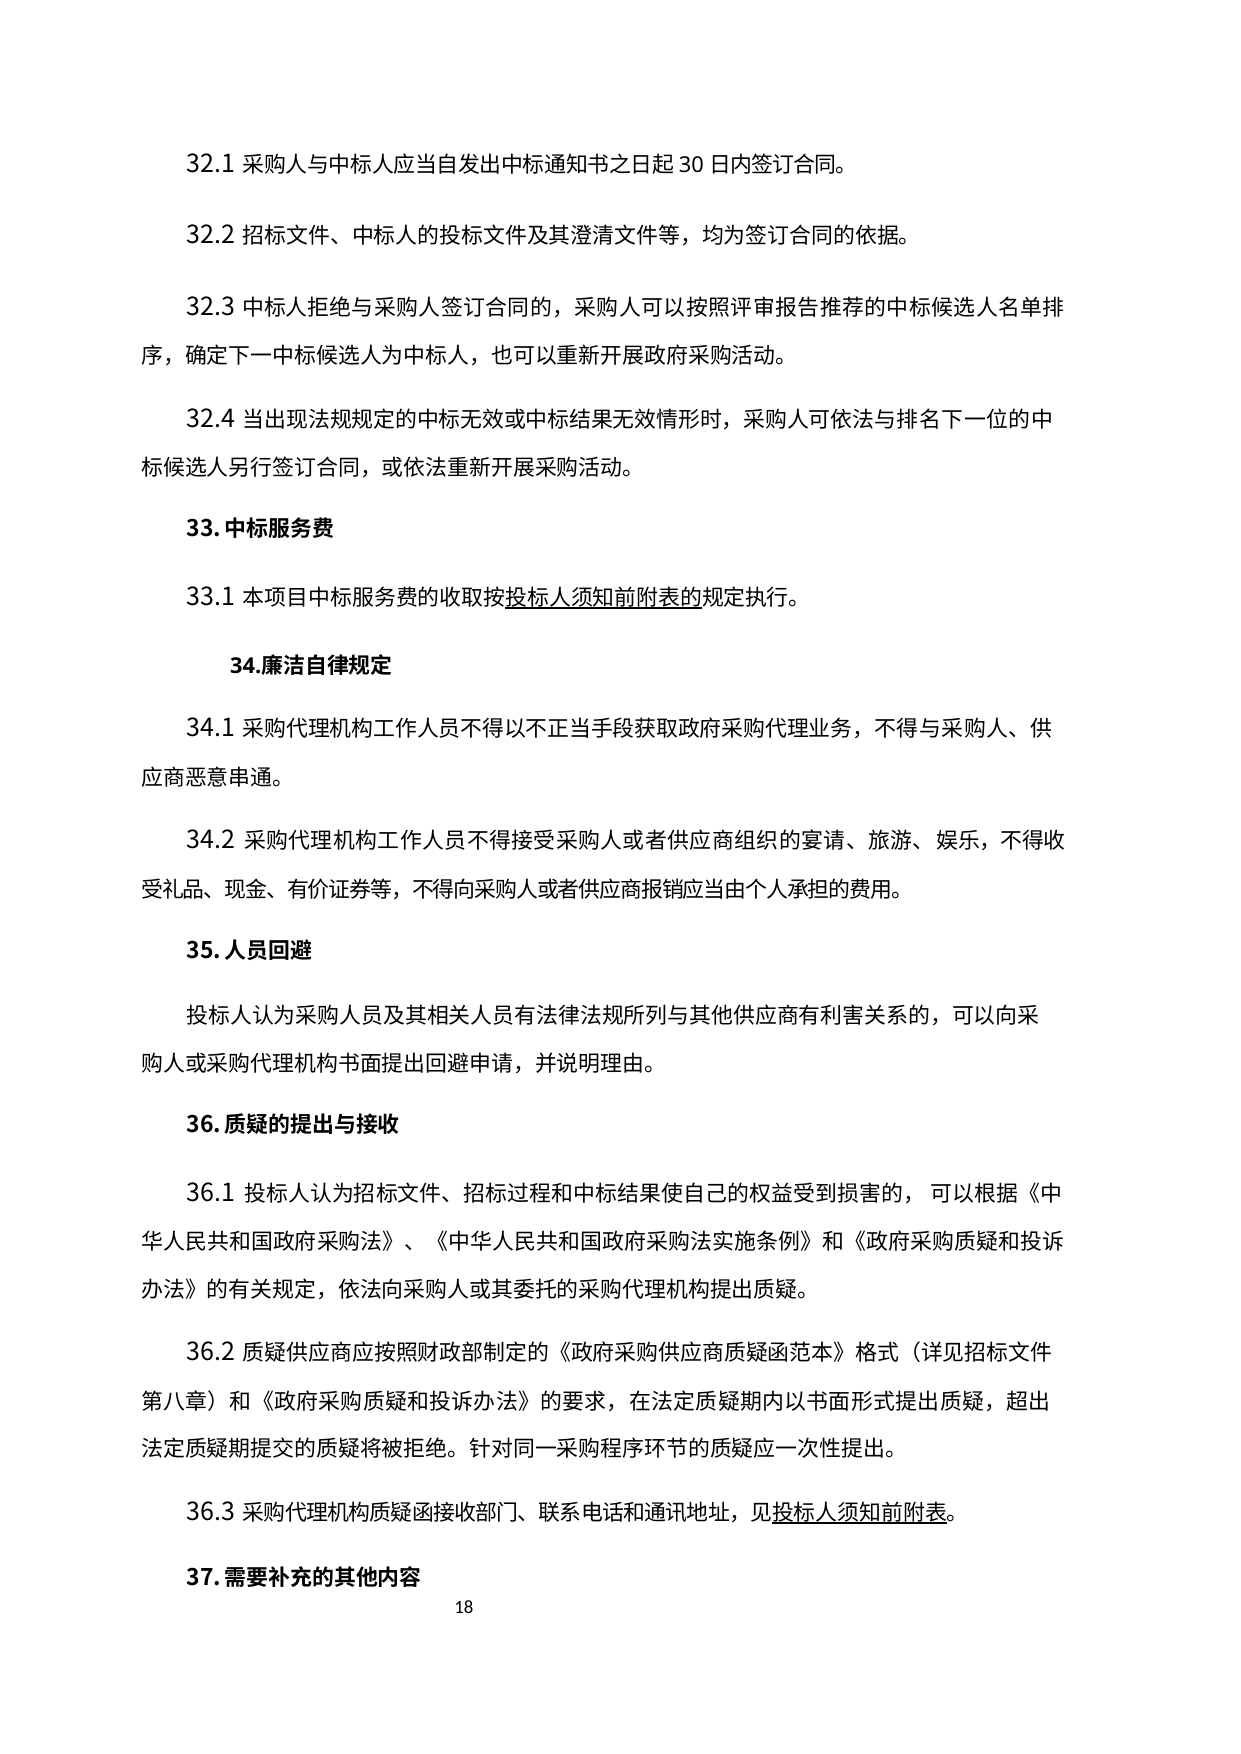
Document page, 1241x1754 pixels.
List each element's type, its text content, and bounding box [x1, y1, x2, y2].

list 投标人认为招标文件、招标过程和中标结果使自己的权益受到损害的， 可以根据《中华人民共和国政府采购法》、《中华人民共和国政府采购法实施条例》和《政府采购质疑和投诉办法》的有关规定，依法向采购人或其委托的采购代理机构提出质疑。 [141, 1172, 1066, 1303]
subtitle 中标服务费 [187, 510, 1090, 543]
list 中标人拒绝与采购人签订合同的，采购人可以按照评审报告推荐的中标候选人名单排序，确定下一中标候选人为中标人，也可以重新开展政府采购活动。 [141, 286, 1065, 370]
list 采购人与中标人应当自发出中标通知书之日起 30 日内签订合同。 [186, 144, 1090, 180]
subtitle 人员回避 [187, 932, 1090, 965]
list 本项目中标服务费的收取按投标人须知前附表的规定执行。 [186, 577, 939, 613]
subtitle 需要补充的其他内容 [187, 1558, 1090, 1592]
list 采购代理机构工作人员不得接受采购人或者供应商组织的宴请、旅游、娱乐，不得收受礼品、现金、有价证券等，不得向采购人或者供应商报销应当由个人承担的费用。 [141, 820, 1066, 903]
list 采购代理机构工作人员不得以不正当手段获取政府采购代理业务，不得与采购人、供应商恶意串通。 [141, 708, 1053, 791]
list 采购代理机构质疑函接收部门、联系电话和通讯地址，见投标人须知前附表。 [141, 1491, 1053, 1528]
list 质疑供应商应按照财政部制定的《政府采购供应商质疑函范本》格式（详见招标文件第八章）和《政府采购质疑和投诉办法》的要求，在法定质疑期内以书面形式提出质疑，超出法定质疑期提交的质疑将被拒绝。针对同一采购程序环节的质疑应一次性提出。 [141, 1332, 1053, 1463]
list 招标文件、中标人的投标文件及其澄清文件等，均为签订合同的依据。 [186, 215, 1090, 251]
subtitle 质疑的提出与接收 [187, 1106, 1090, 1139]
text 投标人认为采购人员及其相关人员有法律法规所列与其他供应商有利害关系的，可以向采购人或采购代理机构书面提出回避申请，并说明理由。 [141, 998, 1053, 1077]
list 当出现法规规定的中标无效或中标结果无效情形时，采购人可依法与排名下一位的中标候选人另行签订合同，或依法重新开展采购活动。 [141, 398, 1053, 482]
text 34.廉洁自律规定 [186, 648, 939, 679]
